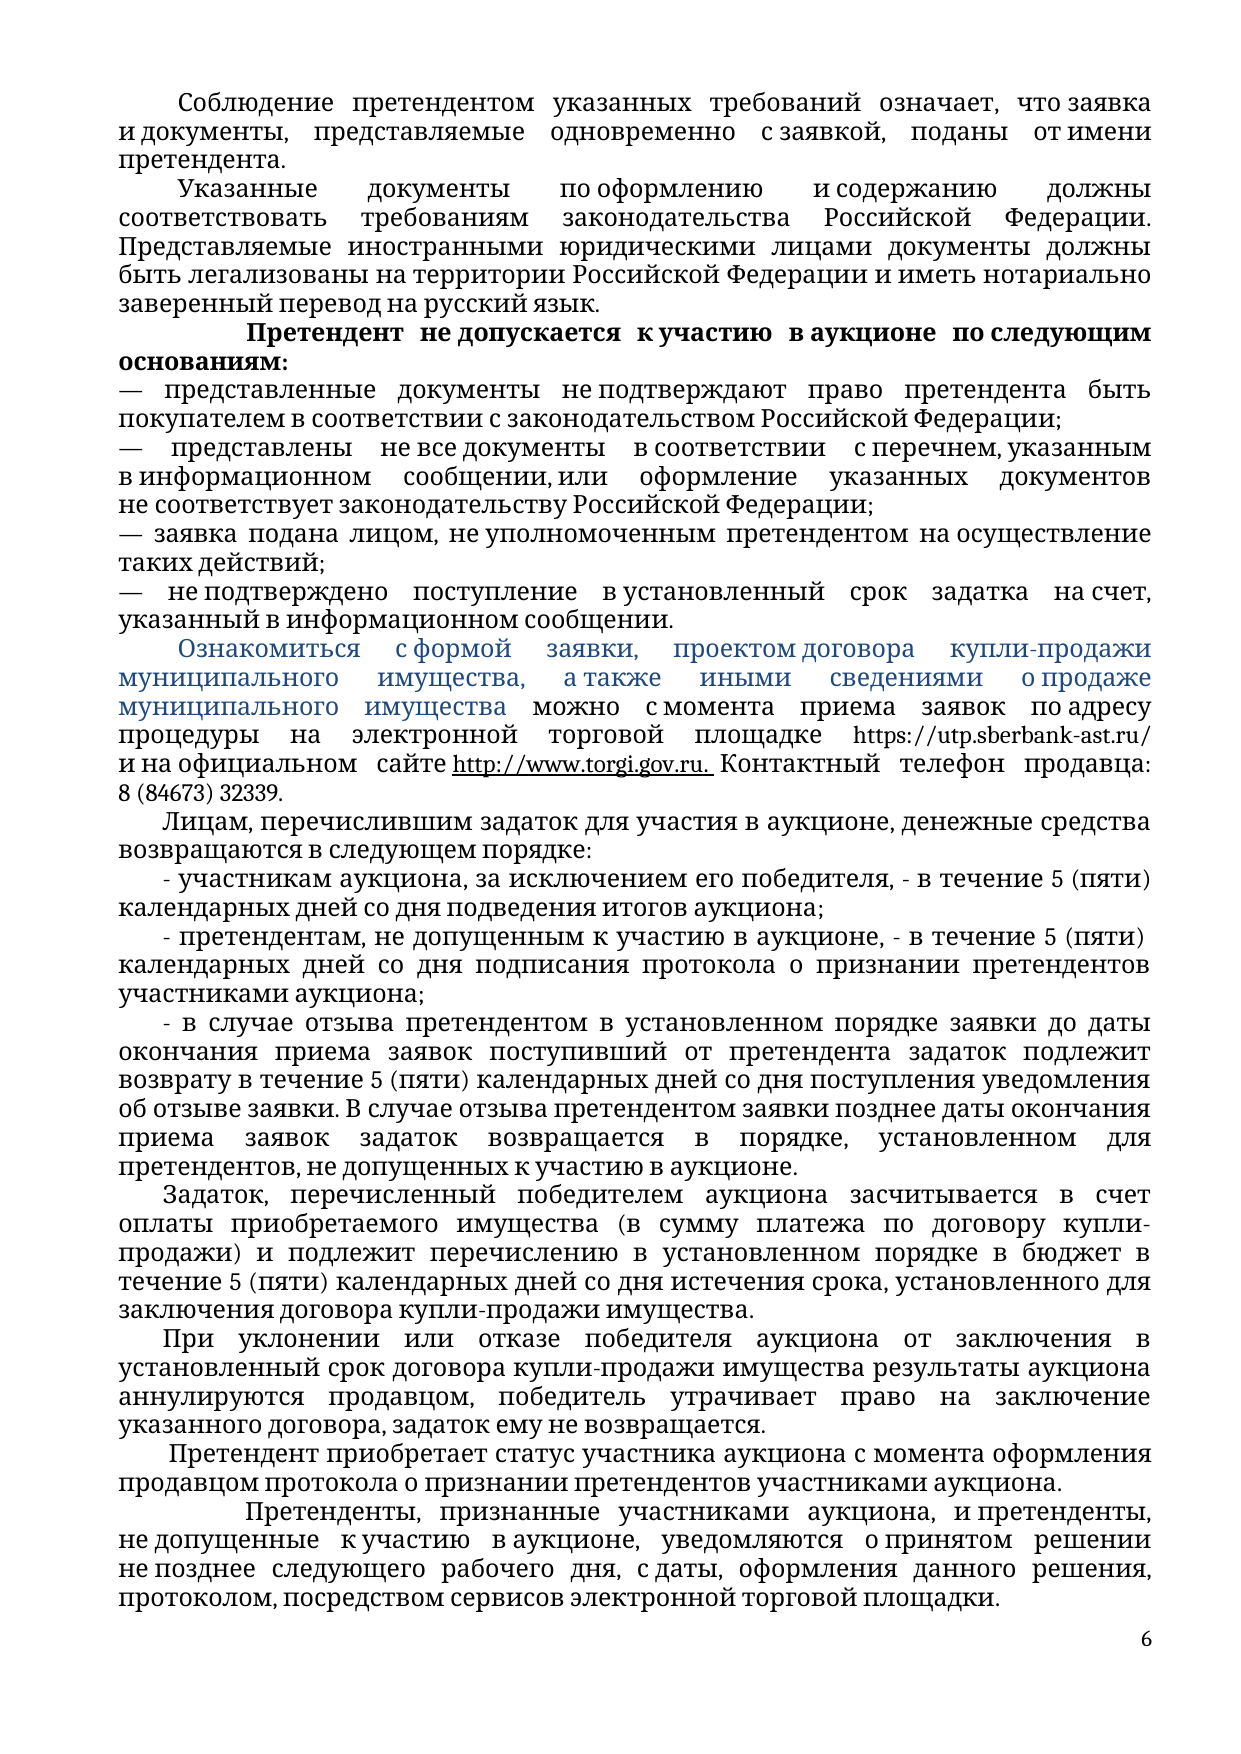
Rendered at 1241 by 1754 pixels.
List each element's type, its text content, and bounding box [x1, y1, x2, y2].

text Претенденты, признанные участниками аукциона, и претенденты, не допущенные к участию в аукционе, уведомляются о принятом решении не позднее следующего рабочего дня, с даты, оформления данного решения, протоколом, посредством сервисов электронной торговой площадки. [118, 1497, 1152, 1612]
text Лицам, перечислившим задаток для участия в аукционе, денежные средства возвращаются в следующем порядке: [118, 807, 1152, 865]
text При уклонении или отказе победителя аукциона от заключения в установленный срок договора купли-продажи имущества результаты аукциона аннулируются продавцом, победитель утрачивает право на заключение указанного договора, задаток ему не возвращается. [118, 1325, 1152, 1440]
text Ознакомиться с формой заявки, проектом договора купли-продажи муниципального имущества, а также иными сведениями о продаже муниципального имущества можно с момента приема заявок по адресу процедуры на электронной торговой площадке https://utp.sberbank-ast.ru/ и на официальном сайте http://www.torgi.gov.ru. Контактный телефон продавца: 8 (84673) 32339. [118, 635, 1152, 807]
text Задаток, перечисленный победителем аукциона засчитывается в счет оплаты приобретаемого имущества (в сумму платежа по договору купли-продажи) и подлежит перечислению в установленном порядке в бюджет в течение 5 (пяти) календарных дней со дня истечения срока, установленного для заключения договора купли-продажи имущества. [118, 1181, 1152, 1325]
text - участникам аукциона, за исключением его победителя, - в течение 5 (пяти) календарных дней со дня подведения итогов аукциона; [118, 865, 1152, 922]
text - в случае отзыва претендентом в установленном порядке заявки до даты окончания приема заявок поступивший от претендента задаток подлежит возврату в течение 5 (пяти) календарных дней со дня поступления уведомления об отзыве заявки. В случае отзыва претендентом заявки позднее даты окончания приема заявок задаток возвращается в порядке, установленном для претендентов, не допущенных к участию в аукционе. [118, 1009, 1152, 1181]
text — представлены не все документы в соответствии с перечнем, указанным в информационном сообщении, или оформление указанных документов не соответствует законодательству Российской Федерации; [118, 434, 1152, 520]
text — представленные документы не подтверждают право претендента быть покупателем в соответствии с законодательством Российской Федерации; [118, 376, 1152, 434]
text — не подтверждено поступление в установленный срок задатка на счет, указанный в информационном сообщении. [118, 577, 1152, 635]
text - претендентам, не допущенным к участию в аукционе, - в течение 5 (пяти) календарных дней со дня подписания протокола о признании претендентов участниками аукциона; [118, 922, 1152, 1009]
text Претендент не допускается к участию в аукционе по следующим основаниям: [118, 319, 1152, 376]
text — заявка подана лицом, не уполномоченным претендентом на осуществление таких действий; [118, 520, 1152, 577]
text Претендент приобретает статус участника аукциона с момента оформления продавцом протокола о признании претендентов участниками аукциона. [118, 1440, 1152, 1497]
text Соблюдение претендентом указанных требований означает, что заявка и документы, представляемые одновременно с заявкой, поданы от имени претендента. [118, 89, 1152, 175]
text Указанные документы по оформлению и содержанию должны соответствовать требованиям законодательства Российской Федерации. Представляемые иностранными юридическими лицами документы должны быть легализованы на территории Российской Федерации и иметь нотариально заверенный перевод на русский язык. [118, 175, 1152, 319]
